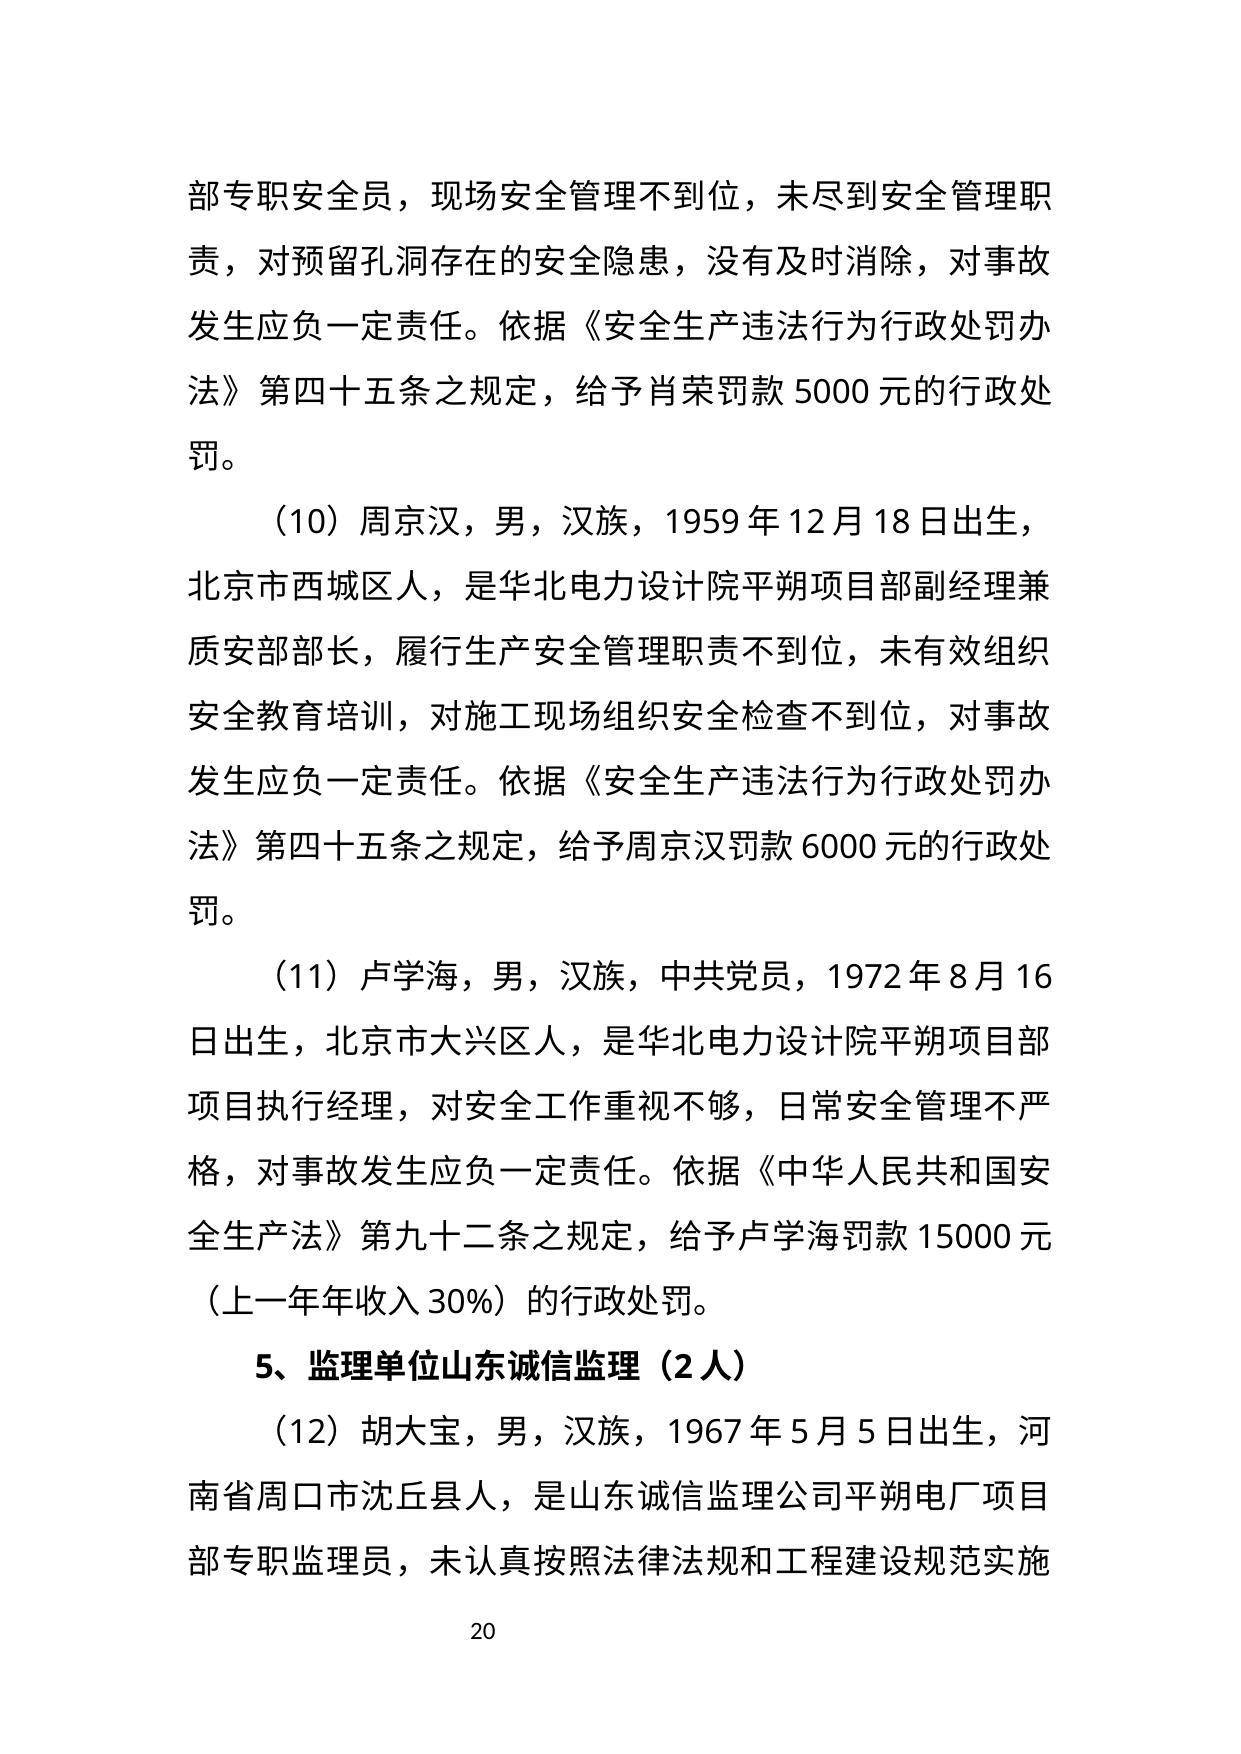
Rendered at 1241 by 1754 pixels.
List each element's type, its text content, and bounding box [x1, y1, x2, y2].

text （11）卢学海，男，汉族，中共党员，1972年8月16日出生，北京市大兴区人，是华北电力设计院平朔项目部项目执行经理，对安全工作重视不够，日常安全管理不严格，对事故发生应负一定责任。依据《中华人民共和国安全生产法》第九十二条之规定，给予卢学海罚款15000元（上一年年收入30%）的行政处罚。 [187, 942, 1053, 1332]
text 5、监理单位山东诚信监理（2人） [187, 1332, 1053, 1397]
text （10）周京汉，男，汉族，1959年12月18日出生，北京市西城区人，是华北电力设计院平朔项目部副经理兼质安部部长，履行生产安全管理职责不到位，未有效组织安全教育培训，对施工现场组织安全检查不到位，对事故发生应负一定责任。依据《安全生产违法行为行政处罚办法》第四十五条之规定，给予周京汉罚款6000元的行政处罚。 [187, 487, 1053, 942]
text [187, 1397, 1053, 1592]
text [187, 162, 1053, 487]
